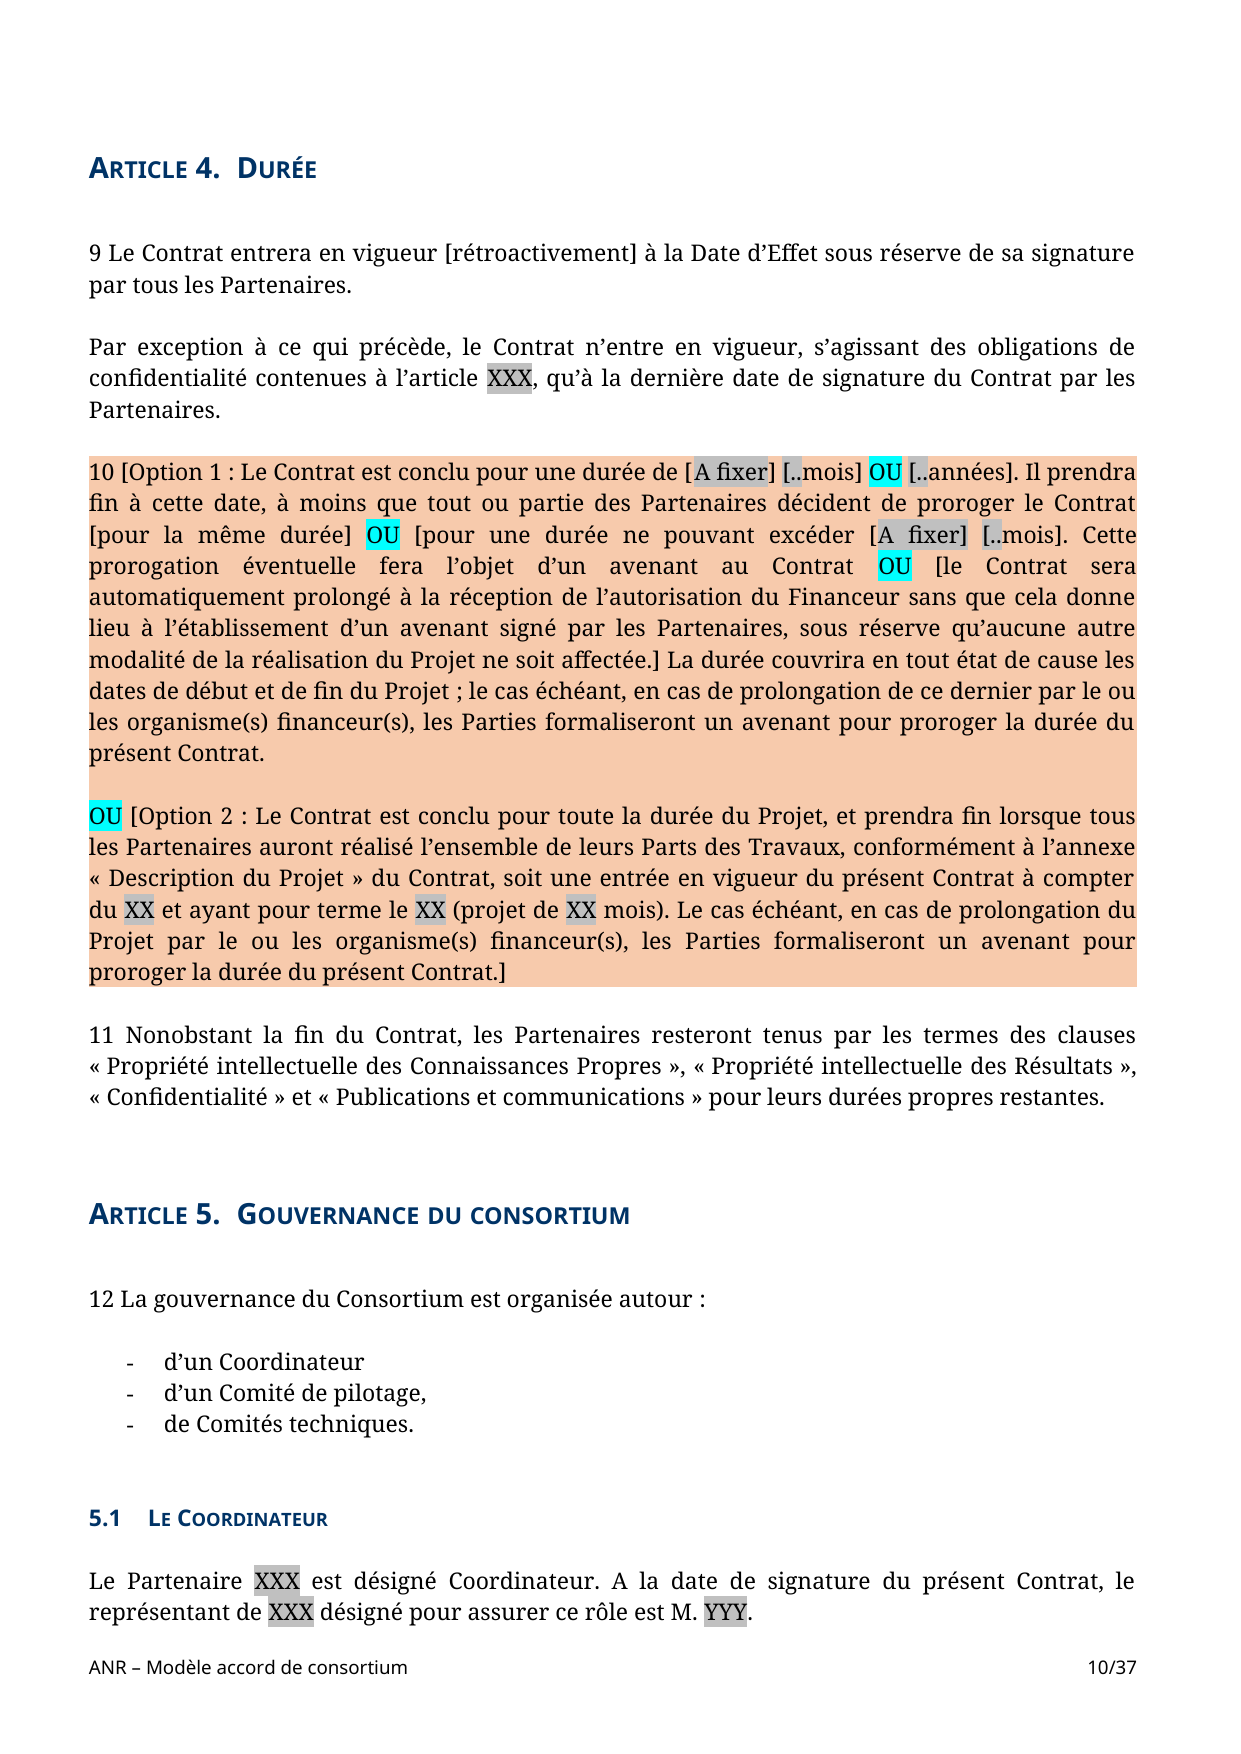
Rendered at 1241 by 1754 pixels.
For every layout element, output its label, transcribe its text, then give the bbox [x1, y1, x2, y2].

text Par exception à ce qui précède, le Contrat n’entre en vigueur, s’agissant des obligations de confidentialité contenues à l’article XXX, qu’à la dernière date de signature du Contrat par les Partenaires. [89, 331, 1137, 425]
text La gouvernance du Consortium est organisée autour : [89, 1283, 1137, 1314]
list de Comités techniques. [126, 1408, 1137, 1439]
list d’un Coordinateur [126, 1346, 1137, 1377]
text OU [Option 2 : Le Contrat est conclu pour toute la durée du Projet, et prendra fin lorsque tous les Partenaires auront réalisé l’ensemble de leurs Parts des Travaux, conformément à l’annexe « Description du Projet » du Contrat, soit une entrée en vigueur du présent Contrat à compter du XX et ayant pour terme le XX (projet de XX mois). Le cas échéant, en cas de prolongation du Projet par le ou les organisme(s) financeur(s), les Parties formaliseront un avenant pour proroger la durée du présent Contrat.] [89, 800, 1137, 987]
text [Option 1 : Le Contrat est conclu pour une durée de [A fixer] [..mois] OU [..années]. Il prendra fin à cette date, à moins que tout ou partie des Partenaires décident de proroger le Contrat [pour la même durée] OU [pour une durée ne pouvant excéder [A fixer] [..mois]. Cette prorogation éventuelle fera l’objet d’un avenant au Contrat OU [le Contrat sera automatiquement prolongé à la réception de l’autorisation du Financeur sans que cela donne lieu à l’établissement d’un avenant signé par les Partenaires, sous réserve qu’aucune autre modalité de la réalisation du Projet ne soit affectée.] La durée couvrira en tout état de cause les dates de début et de fin du Projet ; le cas échéant, en cas de prolongation de ce dernier par le ou les organisme(s) financeur(s), les Parties formaliseront un avenant pour proroger la durée du présent Contrat. [89, 456, 1137, 769]
text Le Partenaire XXX est désigné Coordinateur. A la date de signature du présent Contrat, le représentant de XXX désigné pour assurer ce rôle est M. YYY. [89, 1564, 1137, 1627]
text Le Contrat entrera en vigueur [rétroactivement] à la Date d’Effet sous réserve de sa signature par tous les Partenaires. [89, 237, 1137, 300]
subtitle Le Coordinateur [89, 1502, 1137, 1533]
list d’un Comité de pilotage, [126, 1377, 1137, 1408]
text Nonobstant la fin du Contrat, les Partenaires resteront tenus par les termes des clauses « Propriété intellectuelle des Connaissances Propres », « Propriété intellectuelle des Résultats », « Confidentialité » et « Publications et communications » pour leurs durées propres restantes. [89, 1019, 1137, 1112]
subtitle Durée [89, 148, 1137, 187]
subtitle Gouvernance du consortium [89, 1194, 1137, 1233]
